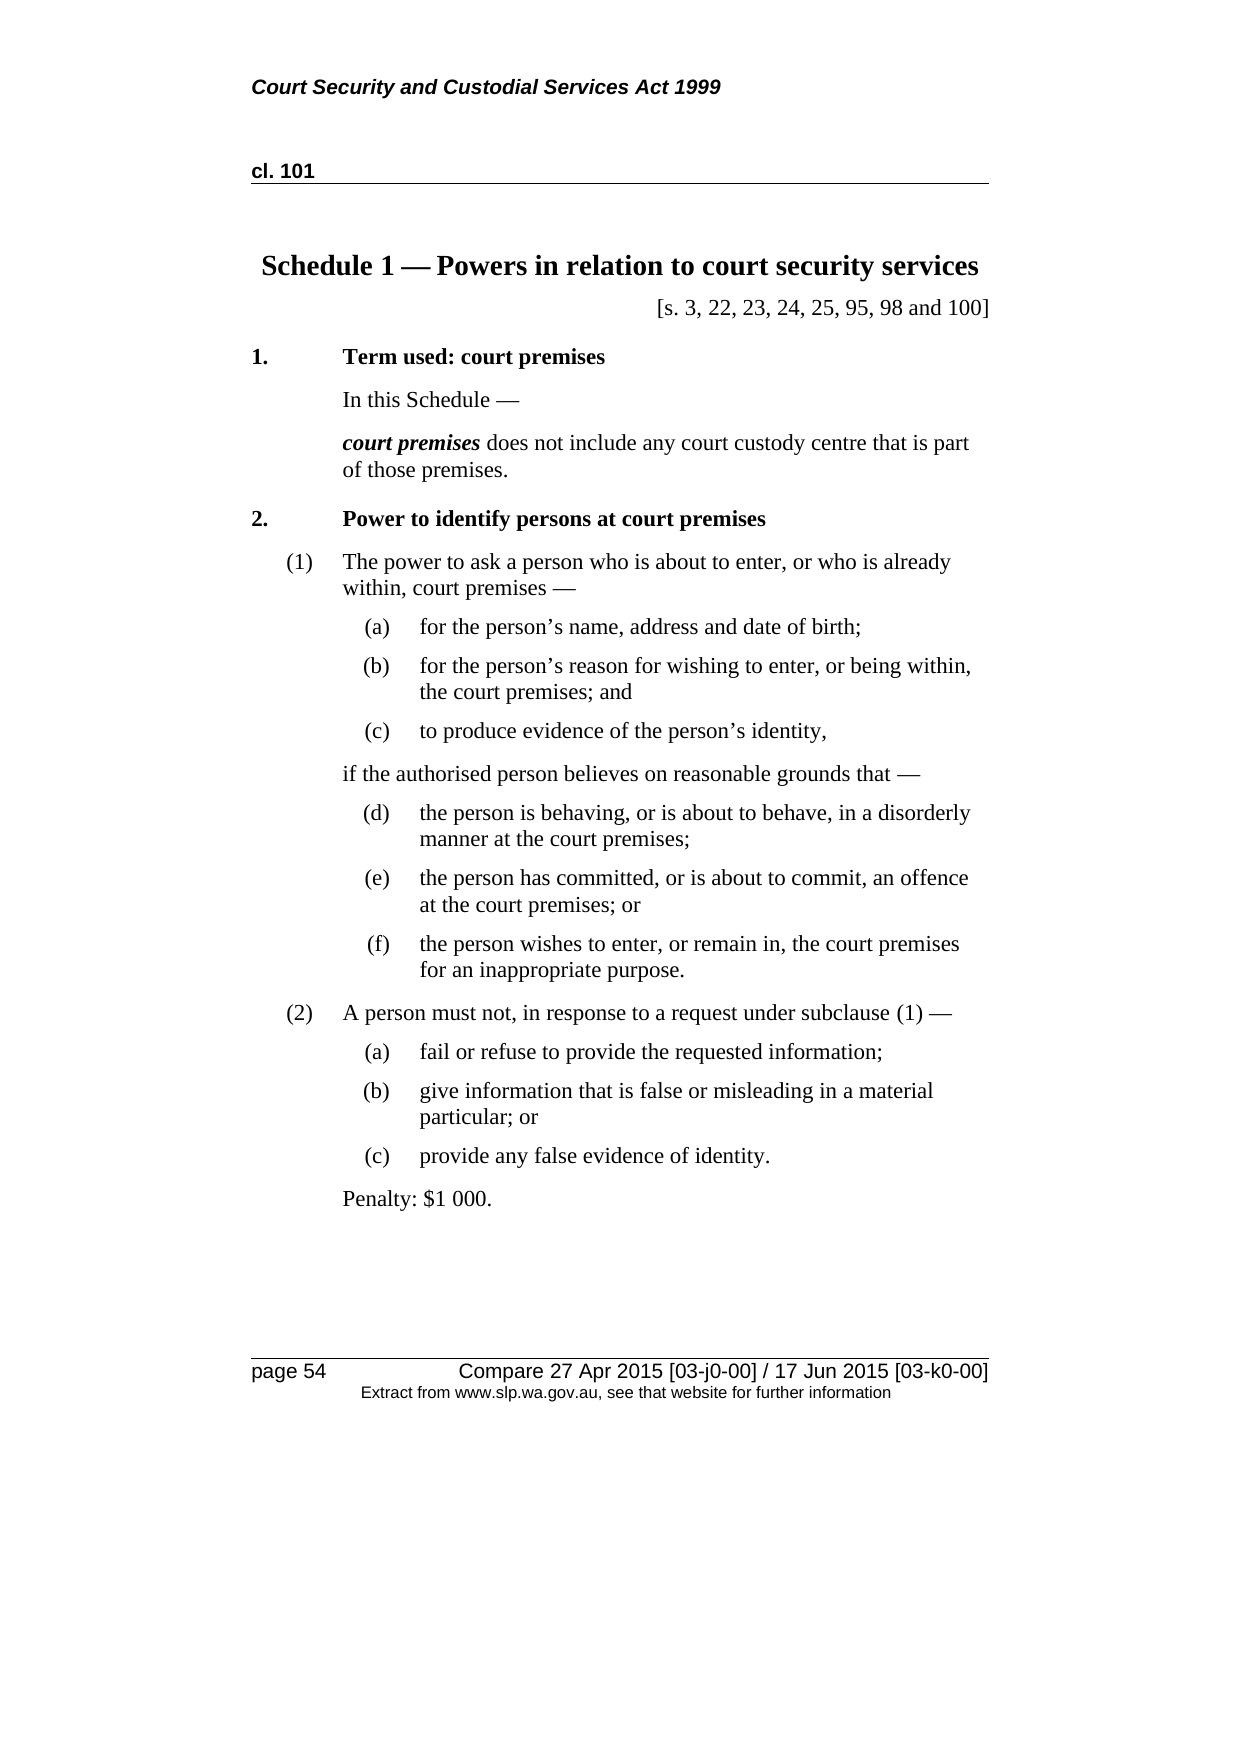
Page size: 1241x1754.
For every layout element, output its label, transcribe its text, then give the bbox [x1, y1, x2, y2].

text if the authorised person believes on reasonable grounds that — [251, 760, 989, 787]
text Penalty: $1 000. [251, 1185, 989, 1211]
text (f) the person wishes to enter, or remain in, the court premises for an inappropriate purpose. [251, 929, 989, 982]
text (b) for the person’s reason for wishing to enter, or being within, the court premises; and [251, 652, 989, 705]
text In this Schedule — [251, 386, 989, 413]
text (d) the person is behaving, or is about to behave, in a disorderly manner at the court premises; [251, 799, 989, 852]
text (c) provide any false evidence of identity. [251, 1142, 989, 1168]
text (1) The power to ask a person who is about to enter, or who is already within, court premises — [251, 548, 989, 601]
subtitle Schedule 1 — Powers in relation to court security services [251, 248, 989, 282]
subtitle 2. Power to identify persons at court premises [251, 505, 989, 531]
text court premises does not include any court custody centre that is part of those premises. [251, 429, 989, 482]
subtitle 1. Term used: court premises [251, 343, 989, 370]
text (b) give information that is false or misleading in a material particular; or [251, 1077, 989, 1129]
text (e) the person has committed, or is about to commit, an offence at the court premises; or [251, 864, 989, 917]
text (a) for the person’s name, address and date of birth; [251, 613, 989, 639]
text (c) to produce evidence of the person’s identity, [251, 717, 989, 744]
text [s. 3, 22, 23, 24, 25, 95, 98 and 100] [251, 294, 989, 320]
text (2) A person must not, in response to a request under subclause (1) — [251, 999, 989, 1025]
text (a) fail or refuse to provide the requested information; [251, 1038, 989, 1064]
